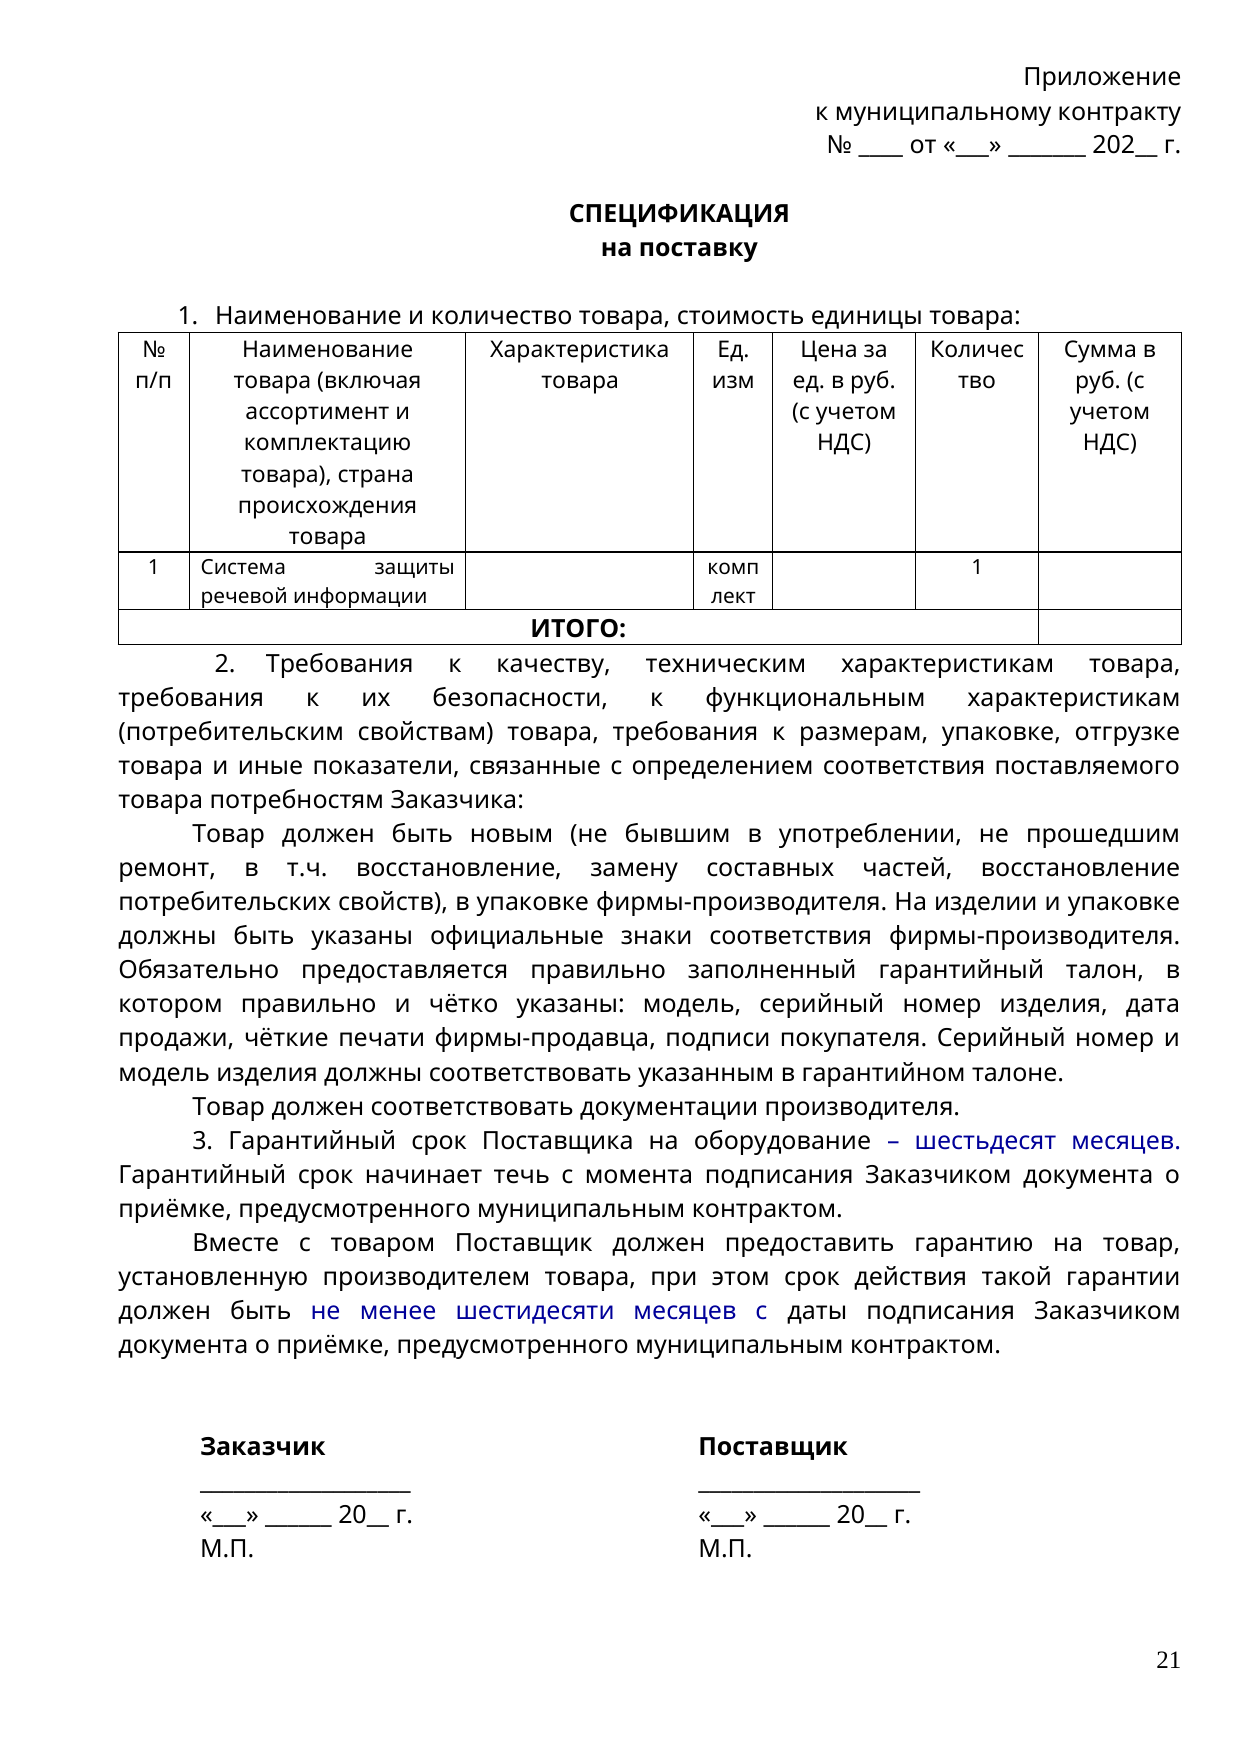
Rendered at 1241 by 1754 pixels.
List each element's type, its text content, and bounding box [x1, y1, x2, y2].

table_cell [773, 553, 915, 609]
table_cell ИТОГО: [119, 610, 1038, 644]
table_cell [1039, 553, 1181, 609]
table_cell 1 [916, 553, 1038, 609]
table_header Количество [916, 333, 1038, 551]
list Требования к качеству, техническим характеристикам товара, требования к их безопасности, к функциональным характеристикам (потребительским свойствам) товара, требования к размерам, упаковке, отгрузке товара и иные показатели, связанные с определением соответствия поставляемого товара потребностям Заказчика: [118, 645, 1181, 816]
table_cell Система защиты речевой информации [190, 553, 465, 609]
text 3. Гарантийный срок Поставщика на оборудование – шестьдесят месяцев. Гарантийный срок начинает течь с момента подписания Заказчиком документа о приёмке, предусмотренного муниципальным контрактом. [118, 1122, 1181, 1224]
text № ____ от «___» _______ 202__ г. [118, 127, 1181, 161]
text СПЕЦИФИКАЦИЯ [118, 195, 1181, 229]
table_cell [466, 553, 693, 609]
text Приложение [118, 59, 1181, 93]
table_header Заказчик ___________________ «___» ______ 20__ г. М.П. [129, 1429, 628, 1565]
text на поставку [118, 229, 1181, 263]
table_header Наименование товара (включая ассортимент и комплектацию товара), страна происхождения товара [190, 333, 465, 551]
table_header Поставщик ____________________ «___» ______ 20__ г. М.П. [628, 1429, 1126, 1565]
text к муниципальному контракту [118, 93, 1181, 127]
table_header Цена за ед. в руб. (с учетом НДС) [773, 333, 915, 551]
text Вместе с товаром Поставщик должен предоставить гарантию на товар, установленную производителем товара, при этом срок действия такой гарантии должен быть не менее шестидесяти месяцев с даты подписания Заказчиком документа о приёмке, предусмотренного муниципальным контрактом. [118, 1224, 1181, 1361]
table_cell 1 [119, 553, 189, 609]
table_header Ед. изм [694, 333, 772, 551]
table_header № п/п [119, 333, 189, 551]
table_header Сумма в руб. (с учетом НДС) [1039, 333, 1181, 551]
table_header Характеристика товара [466, 333, 693, 551]
list Наименование и количество товара, стоимость единицы товара: [177, 297, 1181, 332]
text Товар должен быть новым (не бывшим в употреблении, не прошедшим ремонт, в т.ч. восстановление, замену составных частей, восстановление потребительских свойств), в упаковке фирмы-производителя. На изделии и упаковке должны быть указаны официальные знаки соответствия фирмы-производителя. Обязательно предоставляется правильно заполненный гарантийный талон, в котором правильно и чётко указаны: модель, серийный номер изделия, дата продажи, чёткие печати фирмы-продавца, подписи покупателя. Серийный номер и модель изделия должны соответствовать указанным в гарантийном талоне. [118, 816, 1181, 1088]
table_cell комплект [694, 553, 772, 609]
table_cell [1039, 610, 1181, 644]
text Товар должен соответствовать документации производителя. [118, 1088, 1181, 1122]
